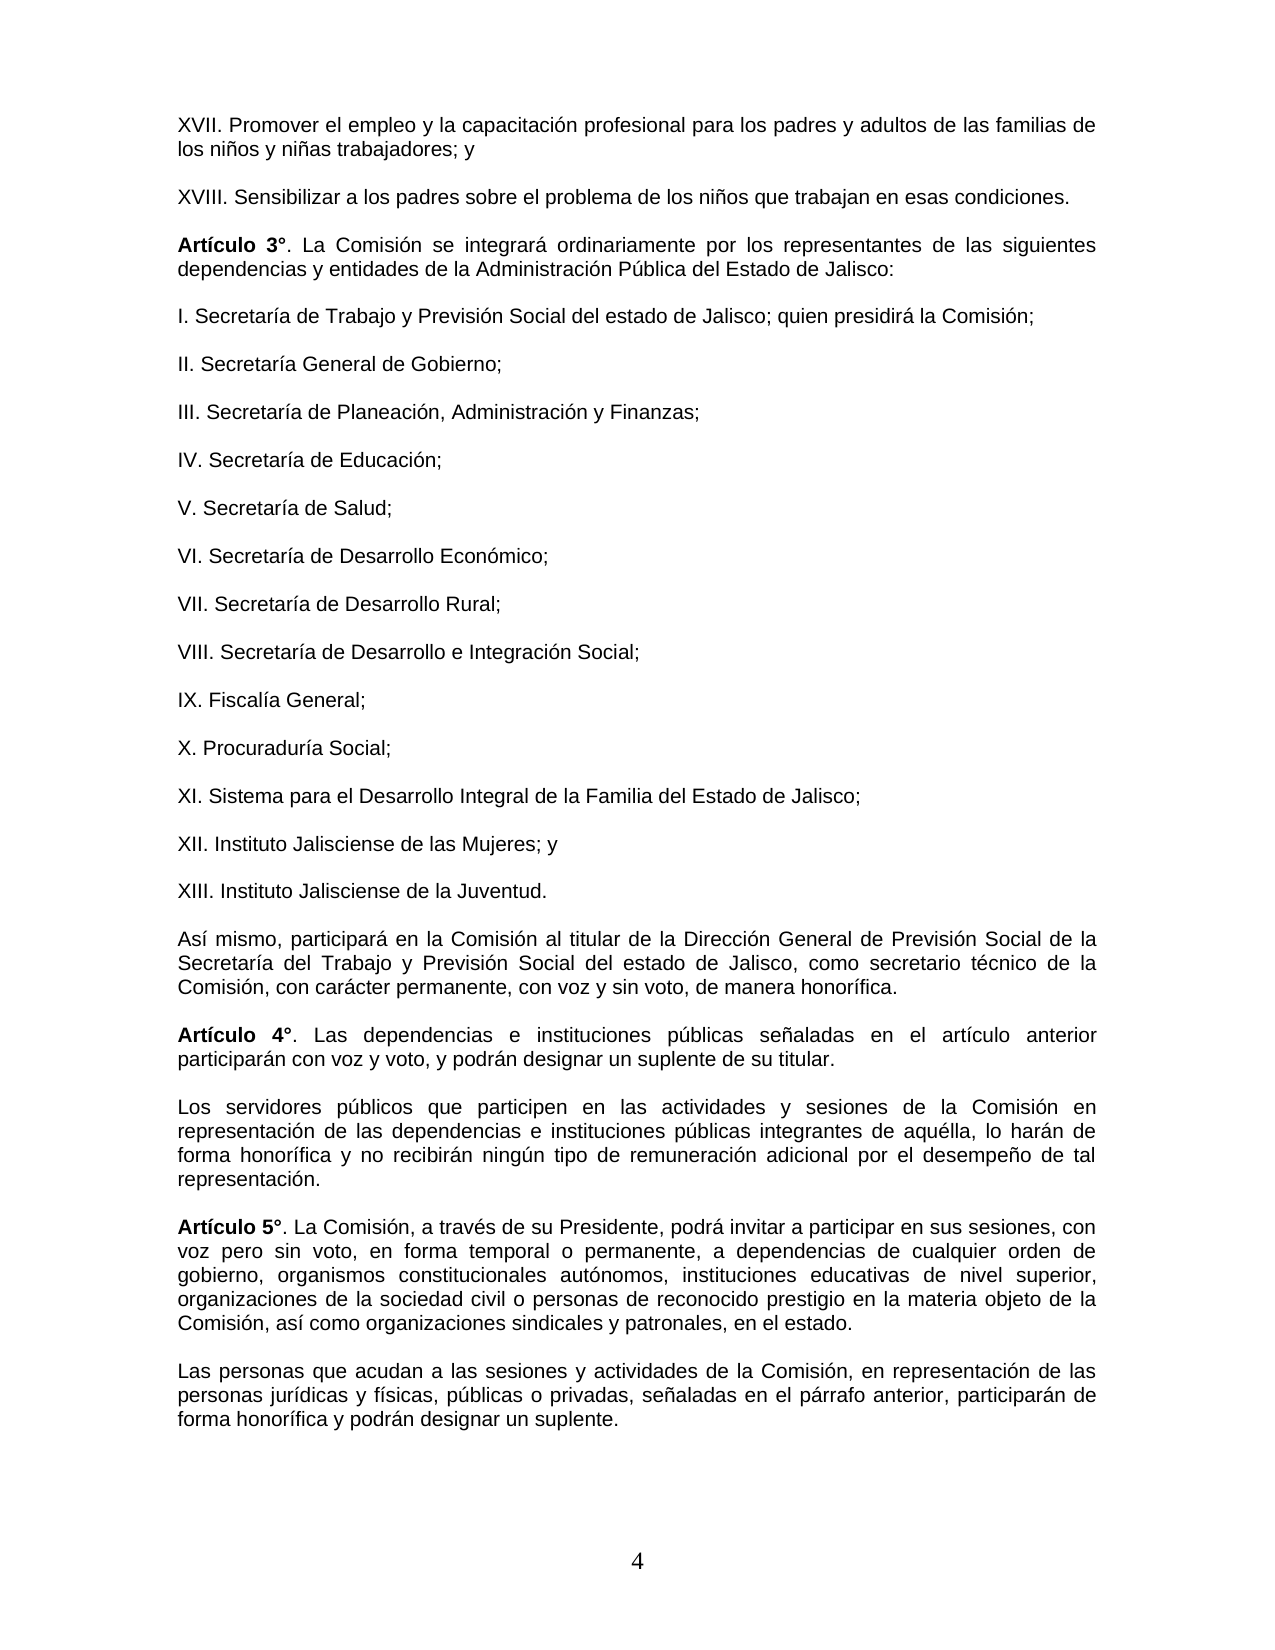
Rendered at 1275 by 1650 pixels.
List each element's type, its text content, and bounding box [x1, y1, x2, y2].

text Artículo 3°. La Comisión se integrará ordinariamente por los representantes de las siguientes dependencias y entidades de la Administración Pública del Estado de Jalisco: [177, 232, 1098, 280]
text II. Secretaría General de Gobierno; [177, 352, 1098, 376]
text Los servidores públicos que participen en las actividades y sesiones de la Comisión en representación de las dependencias e instituciones públicas integrantes de aquélla, lo harán de forma honorífica y no recibirán ningún tipo de remuneración adicional por el desempeño de tal representación. [177, 1095, 1098, 1191]
text XVII. Promover el empleo y la capacitación profesional para los padres y adultos de las familias de los niños y niñas trabajadores; y [177, 113, 1098, 161]
text VII. Secretaría de Desarrollo Rural; [177, 592, 1098, 616]
text VI. Secretaría de Desarrollo Económico; [177, 544, 1098, 568]
text X. Procuraduría Social; [177, 736, 1098, 759]
text V. Secretaría de Salud; [177, 496, 1098, 520]
text XVIII. Sensibilizar a los padres sobre el problema de los niños que trabajan en esas condiciones. [177, 184, 1098, 208]
text III. Secretaría de Planeación, Administración y Finanzas; [177, 400, 1098, 424]
text Así mismo, participará en la Comisión al titular de la Dirección General de Previsión Social de la Secretaría del Trabajo y Previsión Social del estado de Jalisco, como secretario técnico de la Comisión, con carácter permanente, con voz y sin voto, de manera honorífica. [177, 927, 1098, 999]
text VIII. Secretaría de Desarrollo e Integración Social; [177, 640, 1098, 664]
text XI. Sistema para el Desarrollo Integral de la Familia del Estado de Jalisco; [177, 783, 1098, 807]
text IX. Fiscalía General; [177, 688, 1098, 712]
text Las personas que acudan a las sesiones y actividades de la Comisión, en representación de las personas jurídicas y físicas, públicas o privadas, señaladas en el párrafo anterior, participarán de forma honorífica y podrán designar un suplente. [177, 1358, 1098, 1430]
text Artículo 5°. La Comisión, a través de su Presidente, podrá invitar a participar en sus sesiones, con voz pero sin voto, en forma temporal o permanente, a dependencias de cualquier orden de gobierno, organismos constitucionales autónomos, instituciones educativas de nivel superior, organizaciones de la sociedad civil o personas de reconocido prestigio en la materia objeto de la Comisión, así como organizaciones sindicales y patronales, en el estado. [177, 1215, 1098, 1334]
text XII. Instituto Jalisciense de las Mujeres; y [177, 831, 1098, 855]
text IV. Secretaría de Educación; [177, 448, 1098, 472]
text XIII. Instituto Jalisciense de la Juventud. [177, 879, 1098, 903]
text Artículo 4°. Las dependencias e instituciones públicas señaladas en el artículo anterior participarán con voz y voto, y podrán designar un suplente de su titular. [177, 1023, 1098, 1071]
text I. Secretaría de Trabajo y Previsión Social del estado de Jalisco; quien presidirá la Comisión; [177, 304, 1098, 328]
